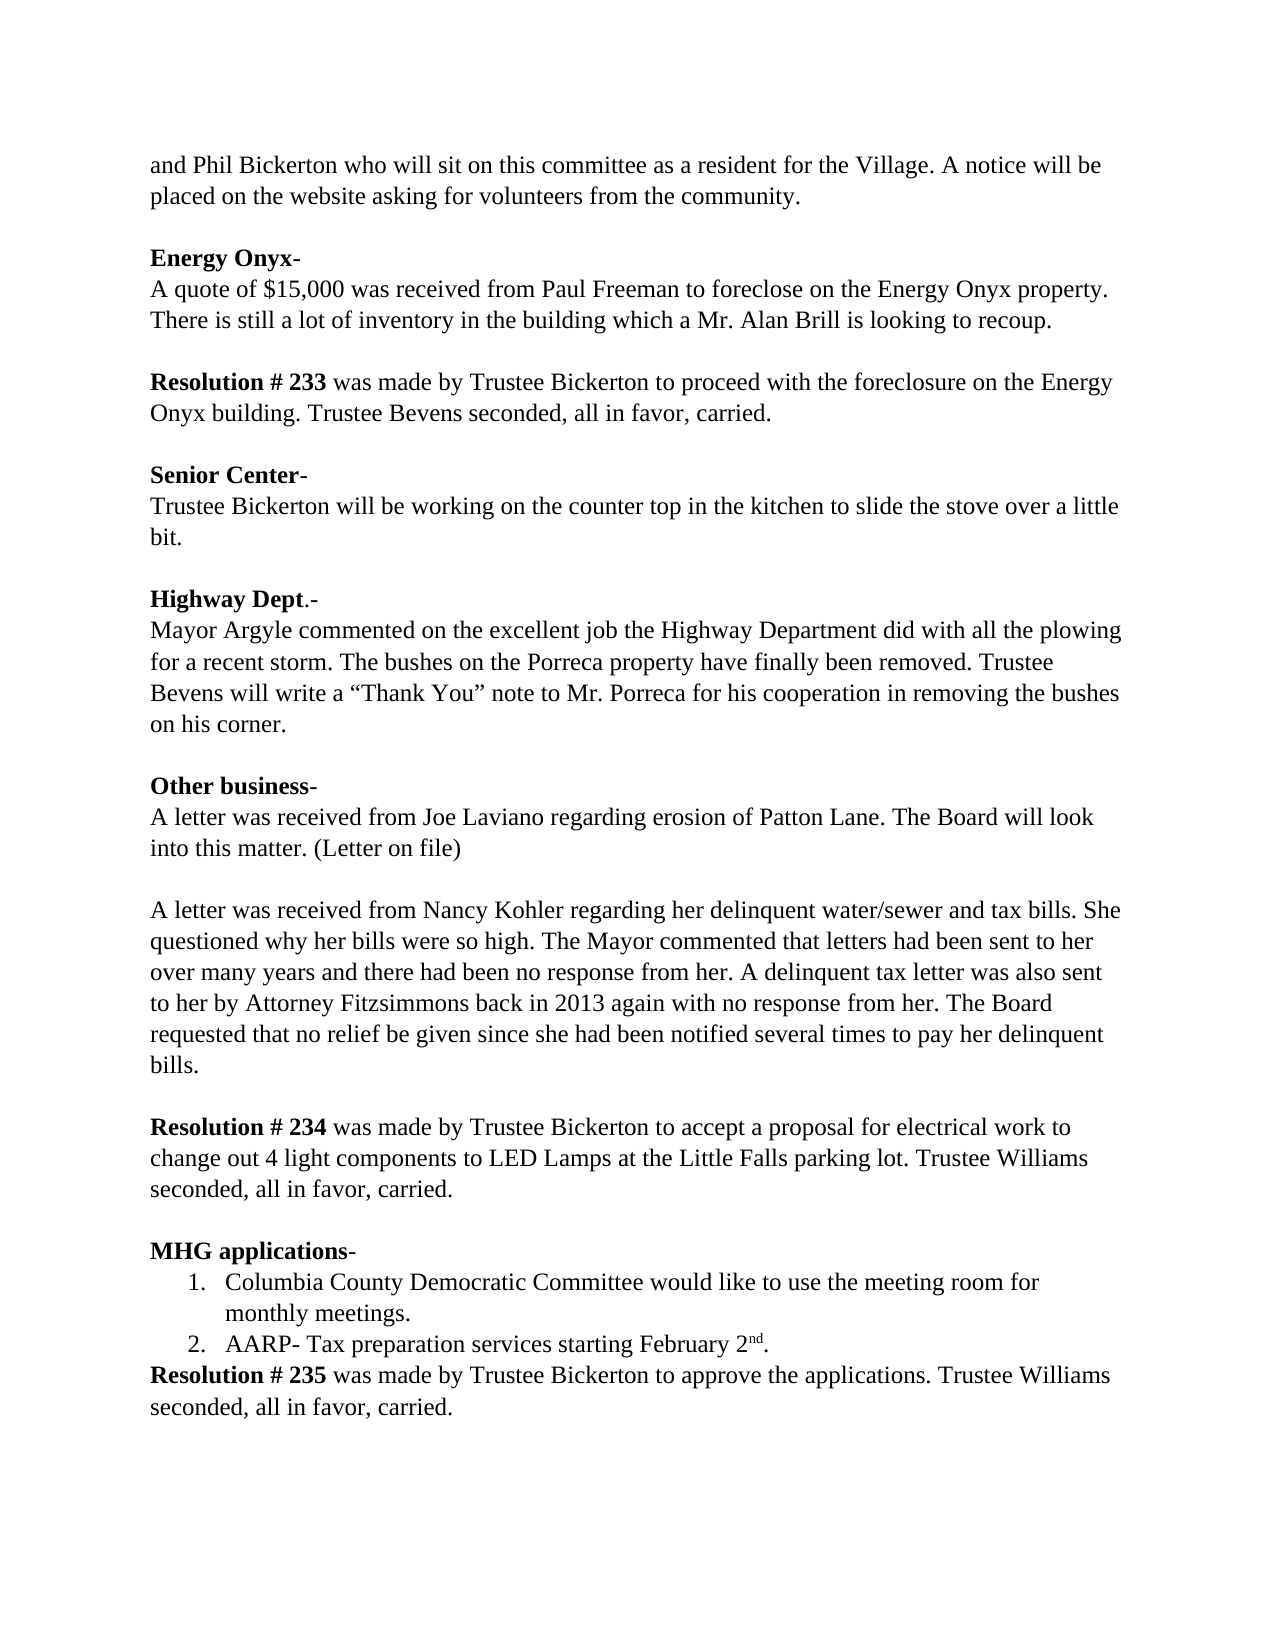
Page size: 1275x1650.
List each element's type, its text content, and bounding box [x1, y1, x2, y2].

text MHG applications- [150, 1236, 1125, 1265]
text Senior Center- [150, 460, 1125, 489]
text Highway Dept.- [150, 584, 1125, 613]
text Trustee Bickerton will be working on the counter top in the kitchen to slide the stove over a little bit. [150, 491, 1125, 551]
text A quote of $15,000 was received from Paul Freeman to foreclose on the Energy Onyx property. There is still a lot of inventory in the building which a Mr. Alan Brill is looking to recoup. [150, 274, 1125, 334]
text A letter was received from Nancy Kohler regarding her delinquent water/sewer and tax bills. She questioned why her bills were so high. The Mayor commented that letters had been sent to her over many years and there had been no response from her. A delinquent tax letter was also sent to her by Attorney Fitzsimmons back in 2013 again with no response from her. The Board requested that no relief be given since she had been notified several times to pay her delinquent bills. [150, 895, 1125, 1079]
text Mayor Argyle commented on the excellent job the Highway Department did with all the plowing for a recent storm. The bushes on the Porreca property have finally been removed. Trustee Bevens will write a “Thank You” note to Mr. Porreca for his cooperation in removing the bushes on his corner. [150, 616, 1125, 737]
text Resolution # 235 was made by Trustee Bickerton to approve the applications. Trustee Williams seconded, all in favor, carried. [150, 1361, 1125, 1420]
text Other business- [150, 771, 1125, 799]
list AARP- Tax preparation services starting February 2nd. [187, 1329, 1125, 1358]
text Resolution # 234 was made by Trustee Bickerton to accept a proposal for electrical work to change out 4 light components to LED Lamps at the Little Falls parking lot. Trustee Williams seconded, all in favor, carried. [150, 1112, 1125, 1203]
list Columbia County Democratic Committee would like to use the meeting room for monthly meetings. [187, 1267, 1125, 1327]
text Energy Onyx- [150, 243, 1125, 272]
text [150, 150, 1125, 210]
text A letter was received from Joe Laviano regarding erosion of Patton Lane. The Board will look into this matter. (Letter on file) [150, 802, 1125, 862]
text Resolution # 233 was made by Trustee Bickerton to proceed with the foreclosure on the Energy Onyx building. Trustee Bevens seconded, all in favor, carried. [150, 367, 1125, 427]
